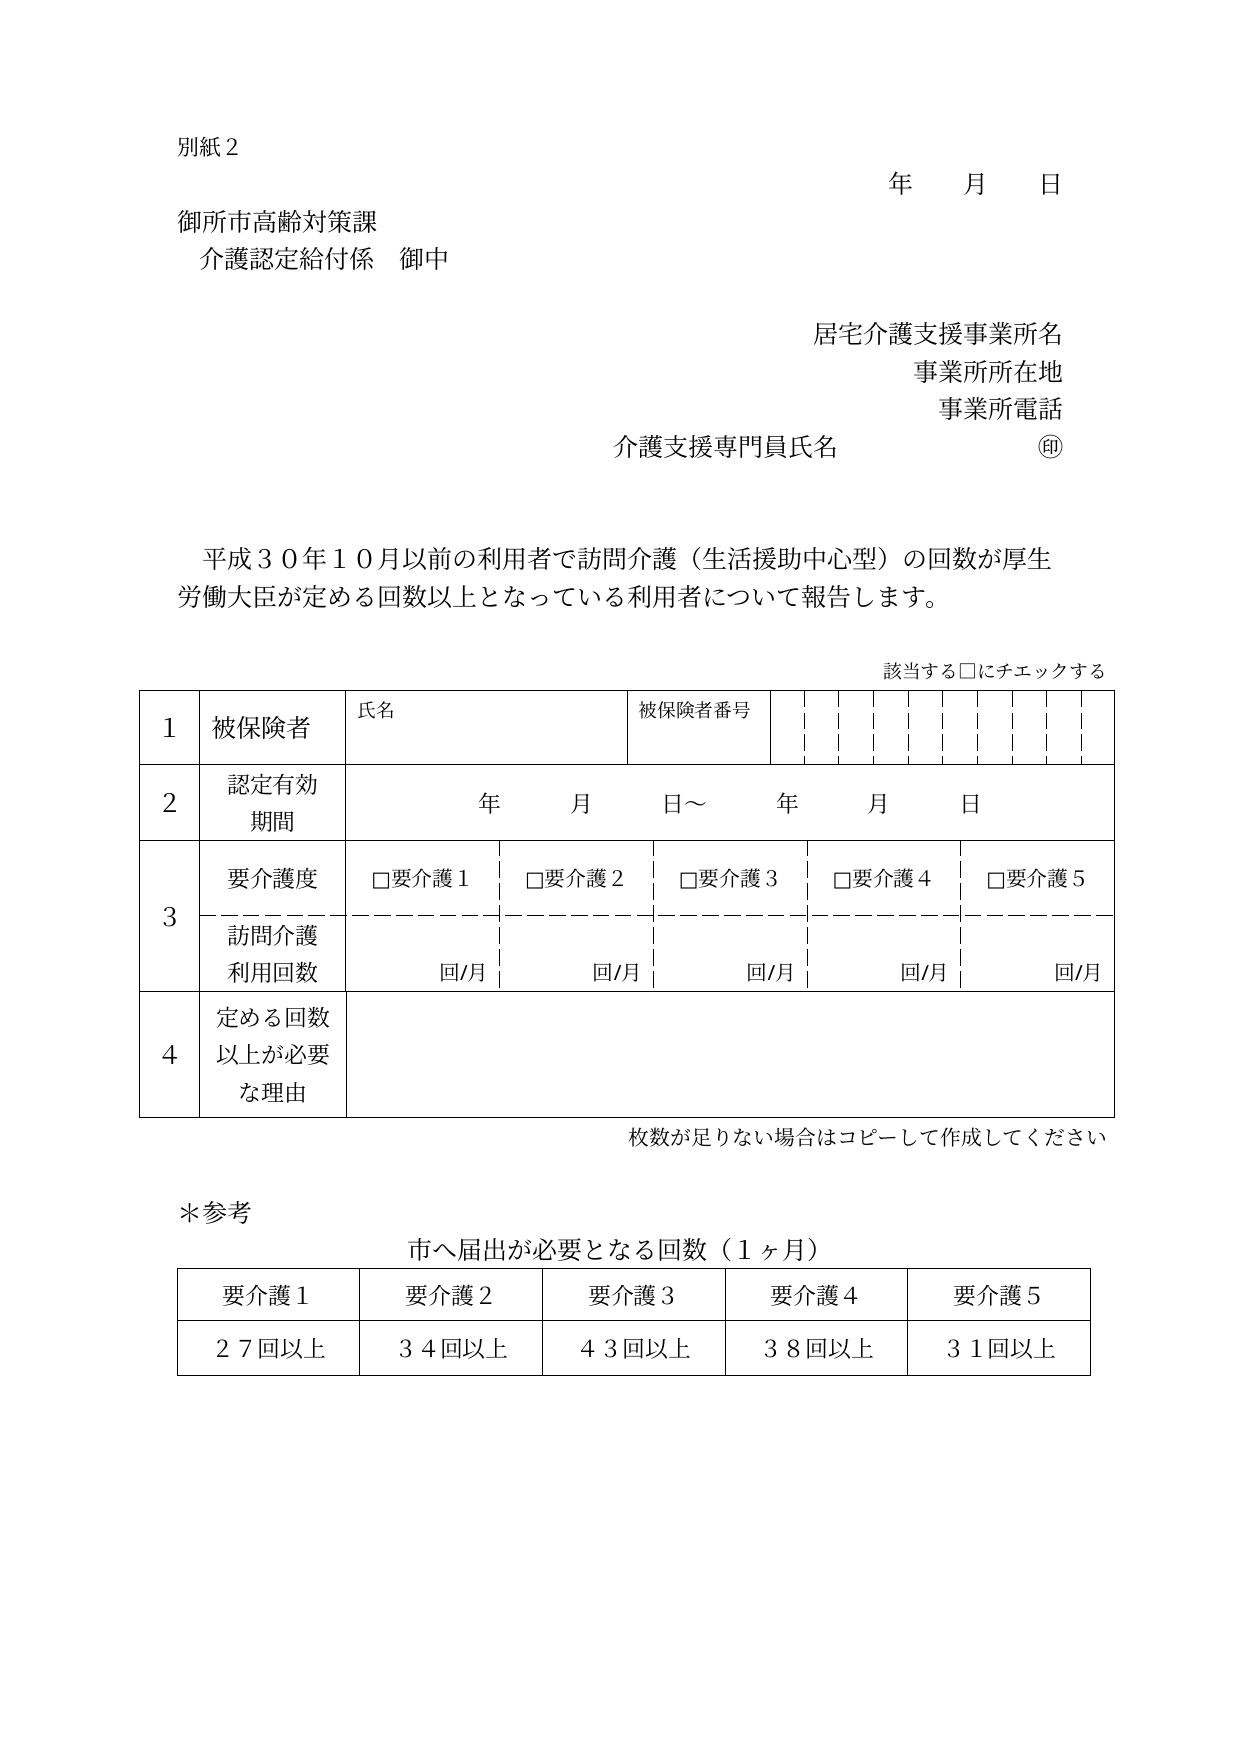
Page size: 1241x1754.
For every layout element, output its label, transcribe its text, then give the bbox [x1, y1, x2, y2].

table_header 被保険者番号 [628, 691, 770, 763]
text 該当する□にチエックする [177, 652, 1107, 689]
table_header 要介護４ [726, 1269, 907, 1320]
table_cell 定める回数以上が必要な理由 [200, 992, 346, 1117]
text 介護認定給付係 御中 [199, 239, 1063, 277]
text 介護支援専門員氏名 ㊞ [177, 427, 1063, 464]
table_header 要介護２ [360, 1269, 542, 1320]
text 年 月 日 [177, 164, 1063, 202]
table_cell ２７回以上 [178, 1321, 359, 1375]
table_cell 回/月 [653, 915, 807, 991]
table_header [804, 691, 839, 763]
table_cell 訪問介護 利用回数 [200, 915, 345, 991]
text 別紙２ [177, 127, 1063, 164]
table_cell 年 月 日～ 年 月 日 [346, 765, 1114, 839]
table_header [943, 691, 977, 763]
table_cell [347, 992, 1114, 1117]
table_cell □要介護５ [961, 841, 1114, 914]
table_cell 認定有効 期間 [200, 765, 345, 839]
text 居宅介護支援事業所名 [177, 314, 1063, 352]
table_header 要介護５ [908, 1269, 1090, 1320]
table_header 要介護１ [178, 1269, 359, 1320]
table_header [1047, 691, 1081, 763]
table_header [1081, 691, 1114, 763]
table_header [978, 691, 1012, 763]
text 平成３０年１０月以前の利用者で訪問介護（生活援助中心型）の回数が厚生 [177, 539, 1063, 577]
table_cell ４ [140, 992, 199, 1117]
text 御所市高齢対策課 [177, 202, 1063, 239]
table_cell ３８回以上 [726, 1321, 907, 1375]
table_cell 回/月 [500, 915, 653, 991]
table_header [771, 691, 804, 763]
table_cell ３４回以上 [360, 1321, 542, 1375]
table_cell □要介護１ [346, 841, 499, 914]
table_cell ３１回以上 [908, 1321, 1090, 1375]
table_header １ [140, 691, 199, 763]
text 労働大臣が定める回数以上となっている利用者について報告します。 [177, 577, 1063, 614]
table_header [908, 691, 943, 763]
table_cell ４３回以上 [543, 1321, 725, 1375]
table_header [1012, 691, 1047, 763]
table_cell ２ [140, 765, 199, 839]
table_cell □要介護２ [500, 841, 653, 914]
table_header 要介護３ [543, 1269, 725, 1320]
text ＊参考 [177, 1193, 1063, 1230]
table_cell 回/月 [961, 915, 1114, 991]
table_header [874, 691, 908, 763]
table_cell 回/月 [346, 915, 499, 991]
table_header [839, 691, 873, 763]
text 事業所所在地 [177, 352, 1063, 389]
text 枚数が足りない場合はコピーして作成してください [177, 1118, 1107, 1155]
text 事業所電話 [177, 389, 1063, 427]
table_cell □要介護３ [653, 841, 807, 914]
table_cell 回/月 [807, 915, 961, 991]
text 市へ届出が必要となる回数（１ヶ月） [177, 1230, 1063, 1268]
table_cell 要介護度 [200, 841, 345, 914]
table_header 被保険者 [200, 691, 345, 763]
table_cell □要介護４ [807, 841, 961, 914]
table_header 氏名 [346, 691, 627, 763]
table_cell ３ [140, 841, 199, 991]
